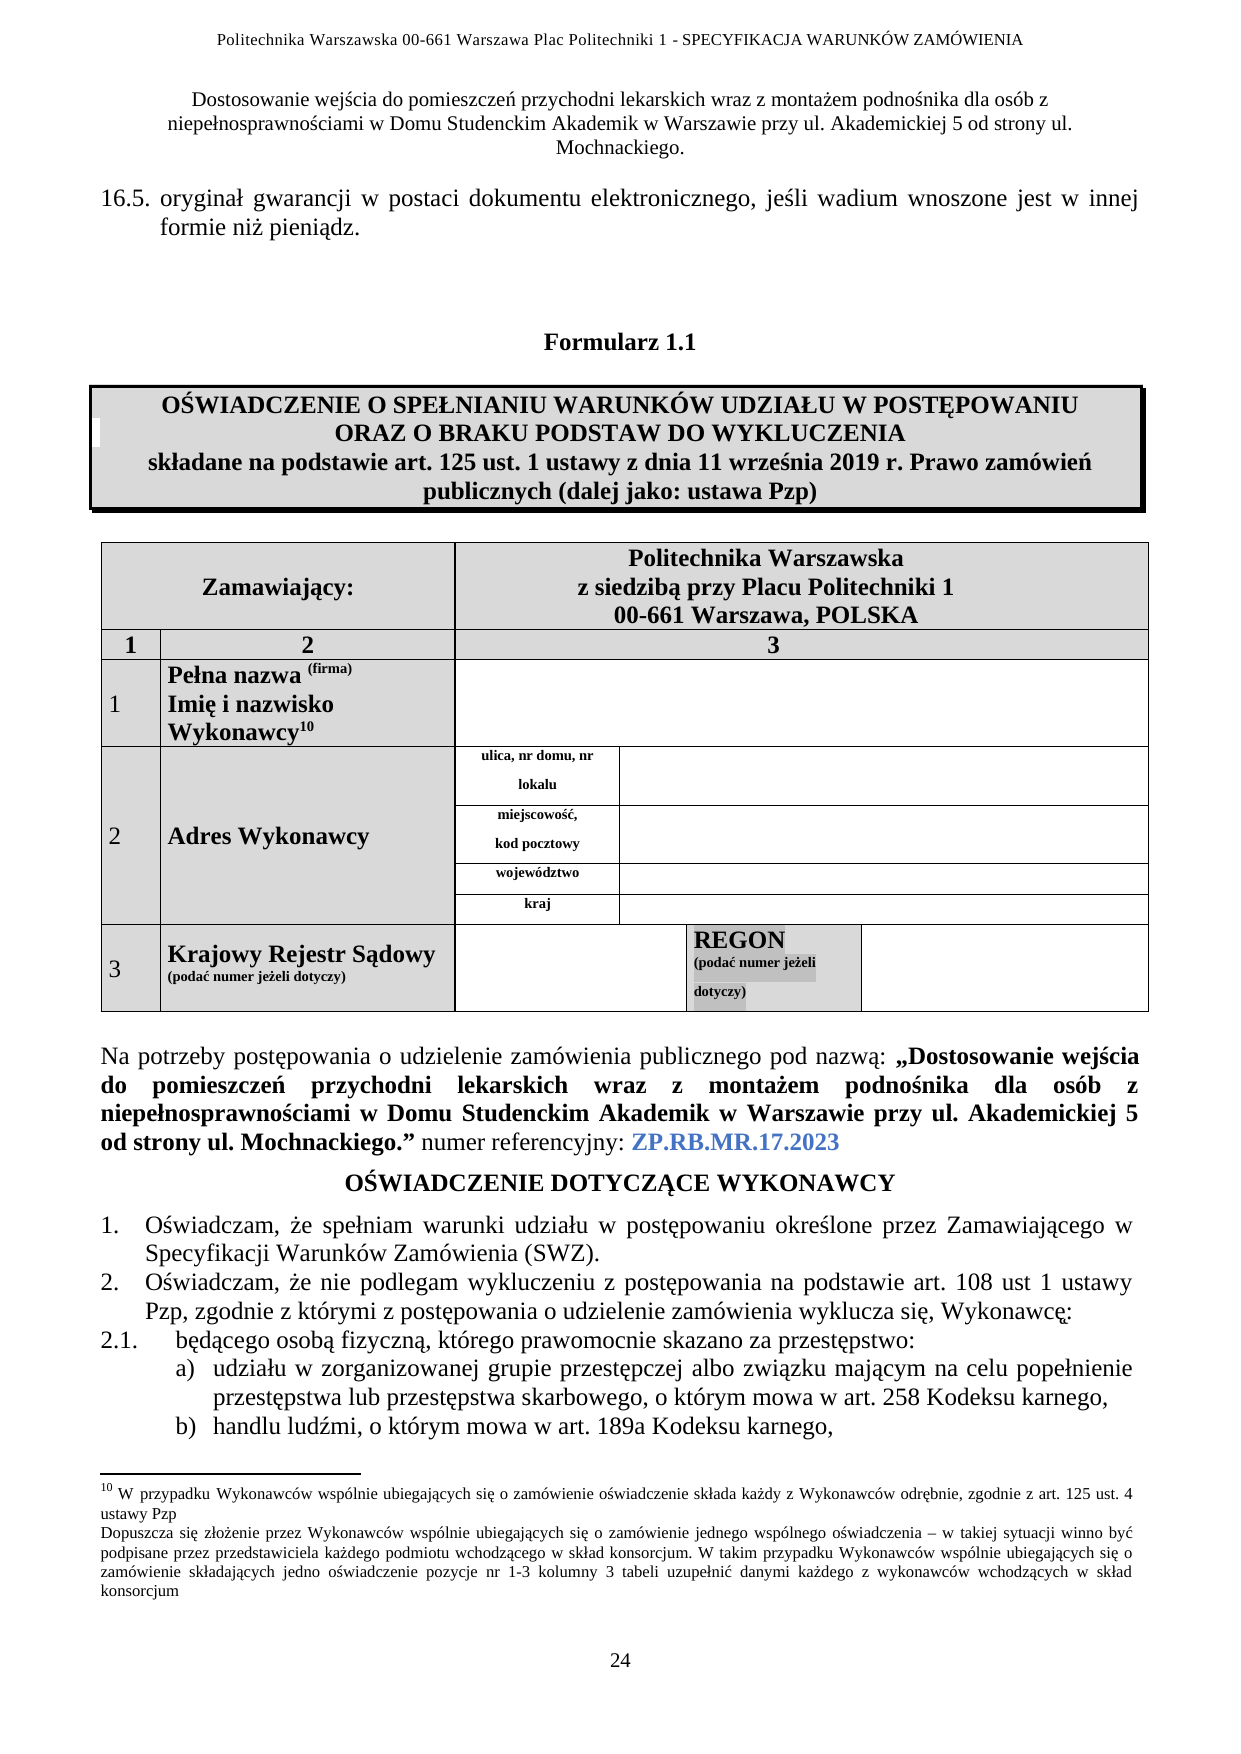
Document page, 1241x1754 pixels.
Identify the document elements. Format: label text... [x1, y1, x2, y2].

text ORAZ O BRAKU PODSTAW DO WYKLUCZENIA [100, 418, 1140, 442]
table_cell Pełna nazwa (firma) Imię i nazwisko Wykonawcy [161, 660, 454, 746]
table_cell REGON (podać numer jeżeli dotyczy) [687, 925, 861, 1011]
table_cell [620, 747, 1148, 805]
table_cell województwo [456, 864, 619, 894]
text OŚWIADCZENIE DOTYCZĄCE WYKONAWCY [100, 1168, 1140, 1197]
table_cell 2 [102, 747, 160, 924]
text OŚWIADCZENIE O SPEŁNIANIU WARUNKÓW UDZIAŁU W POSTĘPOWANIU [92, 388, 1140, 418]
table_cell kraj [456, 895, 619, 924]
table_cell 1 [102, 660, 160, 746]
table_cell [620, 895, 1148, 924]
table_cell 3 [456, 630, 1148, 659]
table_cell Adres Wykonawcy [161, 747, 454, 924]
table_cell [456, 660, 1148, 746]
table_cell [862, 925, 1148, 1011]
text Na potrzeby postępowania o udzielenie zamówienia publicznego pod nazwą: „Dostosowanie wejścia do pomieszczeń przychodni lekarskich wraz z montażem podnośnika dla osób z niepełnosprawnościami w Domu Studenckim Akademik w Warszawie przy ul. Akademickiej 5 od strony ul. Mochnackiego.” numer referencyjny: ZP.RB.MR.17.2023 [100, 1041, 1140, 1156]
text składane na podstawie art. 125 ust. 1 ustawy z dnia 11 września 2019 r. Prawo zamówień publicznych (dalej jako: ustawa Pzp) [92, 442, 1140, 507]
table_cell [456, 925, 686, 1011]
list handlu ludźmi, o którym mowa w art. 189a Kodeksu karnego, [175, 1411, 1134, 1440]
list udziału w zorganizowanej grupie przestępczej albo związku mającym na celu popełnienie przestępstwa lub przestępstwa skarbowego, o którym mowa w art. 258 Kodeksu karnego, [175, 1353, 1134, 1411]
table_header Zamawiający: [102, 543, 454, 629]
text Formularz 1.1 [100, 327, 1140, 356]
list Oświadczam, że nie podlegam wykluczeniu z postępowania na podstawie art. 108 ust 1 ustawy Pzp, zgodnie z którymi z postępowania o udzielenie zamówienia wyklucza się, Wykonawcę̨: [100, 1267, 1134, 1325]
table_cell [620, 864, 1148, 894]
table_header Politechnika Warszawska z siedzibą przy Placu Politechniki 1 00-661 Warszawa, POLSKA [456, 543, 1148, 629]
table_cell [620, 806, 1148, 863]
table_cell 2 [161, 630, 454, 659]
text 2.1. będącego osobą fizyczną, którego prawomocnie skazano za przestępstwo: [100, 1325, 1134, 1353]
table_cell miejscowość, kod pocztowy [456, 806, 619, 863]
table_cell ulica, nr domu, nr lokalu [456, 747, 619, 805]
table_cell 3 [102, 925, 160, 1011]
text 16.5. oryginał gwarancji w postaci dokumentu elektronicznego, jeśli wadium wnoszone jest w innej formie niż pieniądz. [100, 183, 1140, 241]
table_cell 1 [102, 630, 160, 659]
list Oświadczam, że spełniam warunki udziału w postępowaniu określone przez Zamawiającego w Specyfikacji Warunków Zamówienia (SWZ). [100, 1210, 1134, 1267]
table_cell Krajowy Rejestr Sądowy (podać numer jeżeli dotyczy) [161, 925, 454, 1011]
